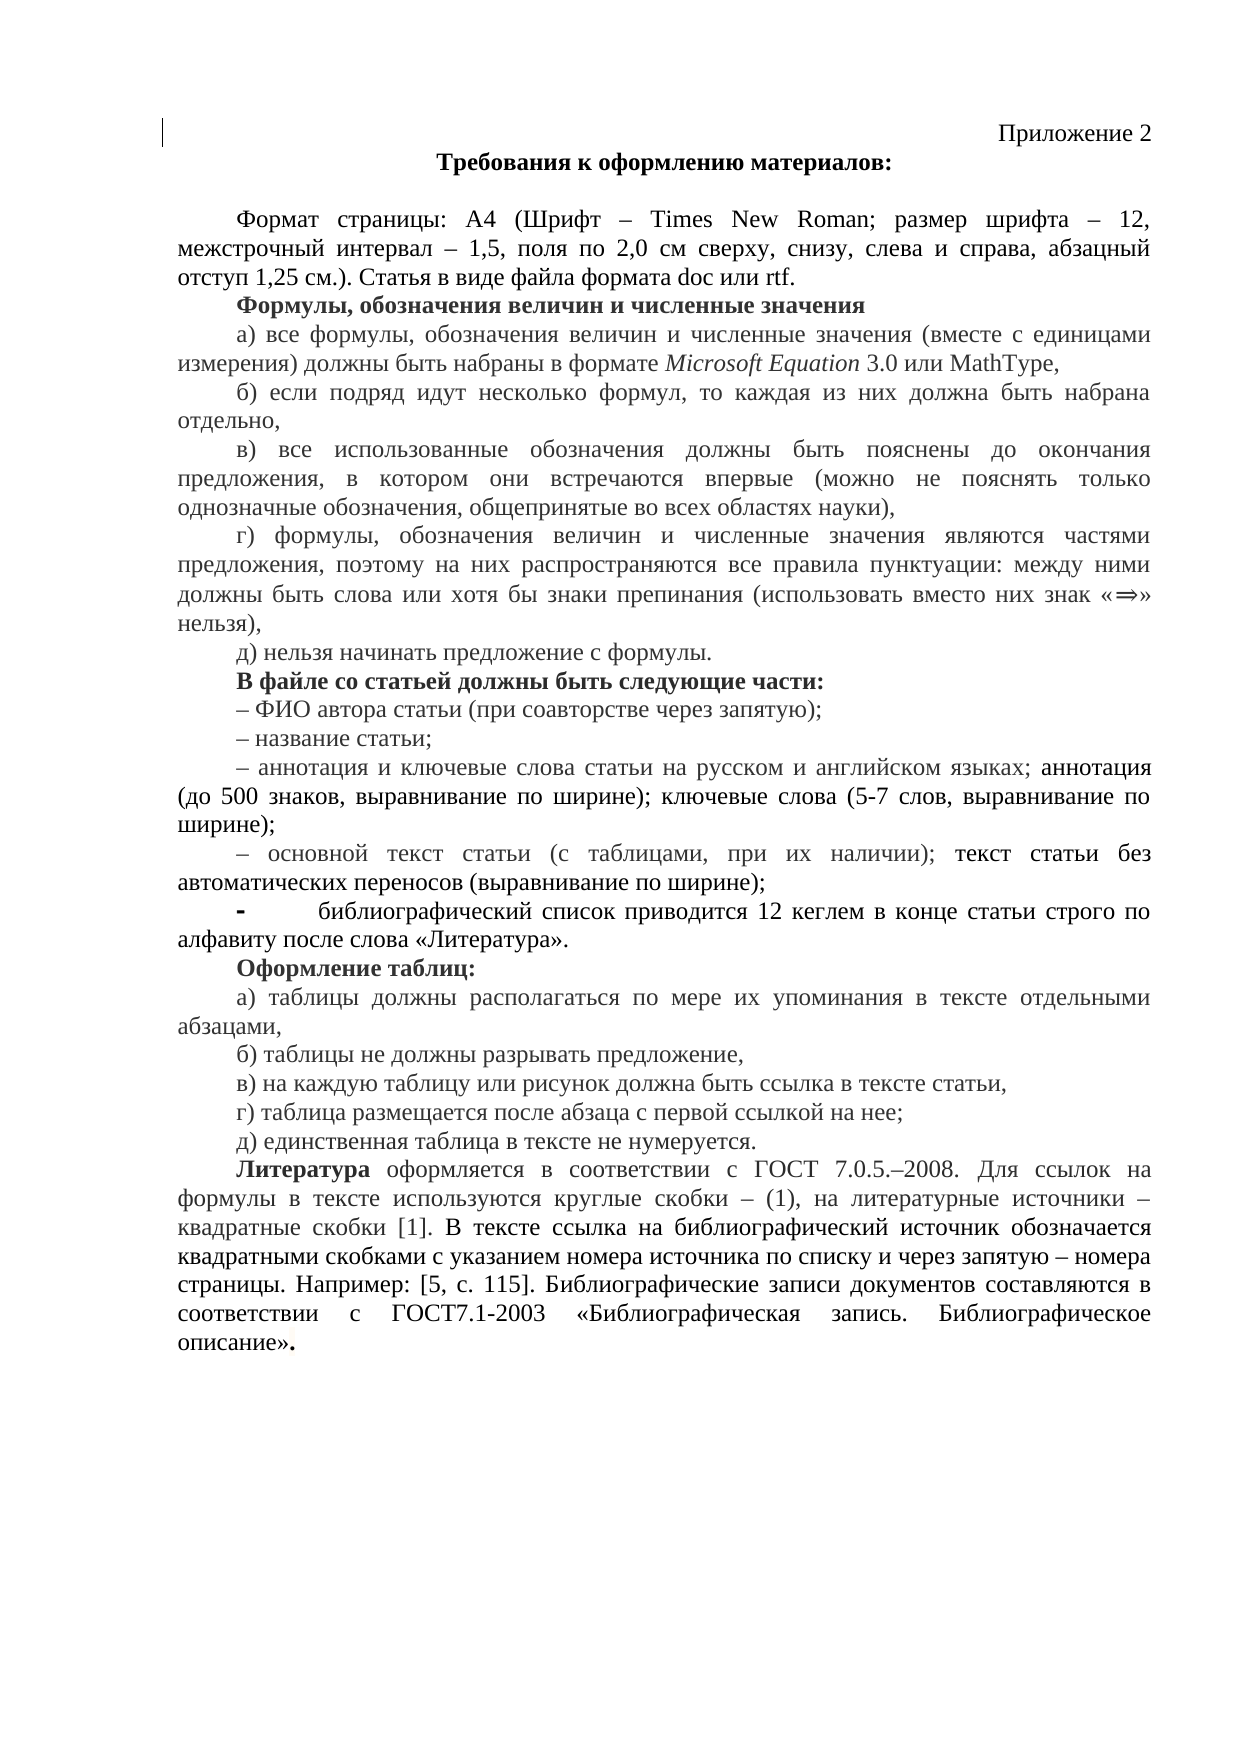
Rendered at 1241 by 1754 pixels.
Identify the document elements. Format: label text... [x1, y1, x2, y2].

text Требования к оформлению материалов: [177, 147, 1152, 176]
text а) все формулы, обозначения величин и численные значения (вместе с единицами измерения) должны быть набраны в формате Microsoft Equation 3.0 или MathType, [177, 319, 1152, 377]
text – аннотация и ключевые слова статьи на русском и английском языках; аннотация (до 500 знаков, выравнивание по ширине); ключевые слова (5-7 слов, выравнивание по ширине); [177, 752, 1152, 838]
text а) таблицы должны располагаться по мере их упоминания в тексте отдельными абзацами, [177, 982, 1152, 1039]
list библиографический список приводится 12 кеглем в конце статьи строго по алфавиту после слова «Литература». [177, 896, 1152, 953]
text д) нельзя начинать предложение с формулы. [177, 637, 1152, 666]
text Формат страницы: А4 (Шрифт – Times New Roman; размер шрифта – 12, межстрочный интервал – 1,5, поля по 2,0 см сверху, снизу, слева и справа, абзацный отступ 1,25 см.). Статья в виде файла формата doc или rtf. [177, 204, 1152, 291]
text д) единственная таблица в тексте не нумеруется. [177, 1126, 1152, 1154]
text Формулы, обозначения величин и численные значения [177, 291, 1152, 319]
text Приложение 2 [177, 118, 1152, 147]
text – основной текст статьи (с таблицами, при их наличии); текст статьи без автоматических переносов (выравнивание по ширине); [177, 838, 1152, 896]
text б) таблицы не должны разрывать предложение, [177, 1039, 1152, 1068]
text – ФИО автора статьи (при соавторстве через запятую); [177, 694, 1152, 723]
text Литература оформляется в соответствии с ГОСТ 7.0.5.–2008. Для ссылок на формулы в тексте используются круглые скобки – (1), на литературные источники – квадратные скобки [1]. В тексте ссылка на библиографический источник обозначается квадратными скобками с указанием номера источника по списку и через запятую – номера страницы. Например: [5, с. 115]. Библиографические записи документов составляются в соответствии с ГОСТ7.1-2003 «Библиографическая запись. Библиографическое описание». [177, 1154, 1152, 1356]
text Оформление таблиц: [236, 953, 1152, 982]
text б) если подряд идут несколько формул, то каждая из них должна быть набрана отдельно, [177, 377, 1152, 434]
text г) таблица размещается после абзаца с первой ссылкой на нее; [177, 1097, 1152, 1126]
text г) формулы, обозначения величин и численные значения являются частями предложения, поэтому на них распространяются все правила пунктуации: между ними должны быть слова или хотя бы знаки препинания (использовать вместо них знак «⇒» нельзя), [177, 521, 1152, 637]
text В файле со статьей должны быть следующие части: [177, 666, 1152, 694]
text в) все использованные обозначения должны быть пояснены до окончания предложения, в котором они встречаются впервые (можно не пояснять только однозначные обозначения, общепринятые во всех областях науки), [177, 434, 1152, 521]
text – название статьи; [177, 723, 1152, 752]
text в) на каждую таблицу или рисунок должна быть ссылка в тексте статьи, [177, 1068, 1152, 1097]
